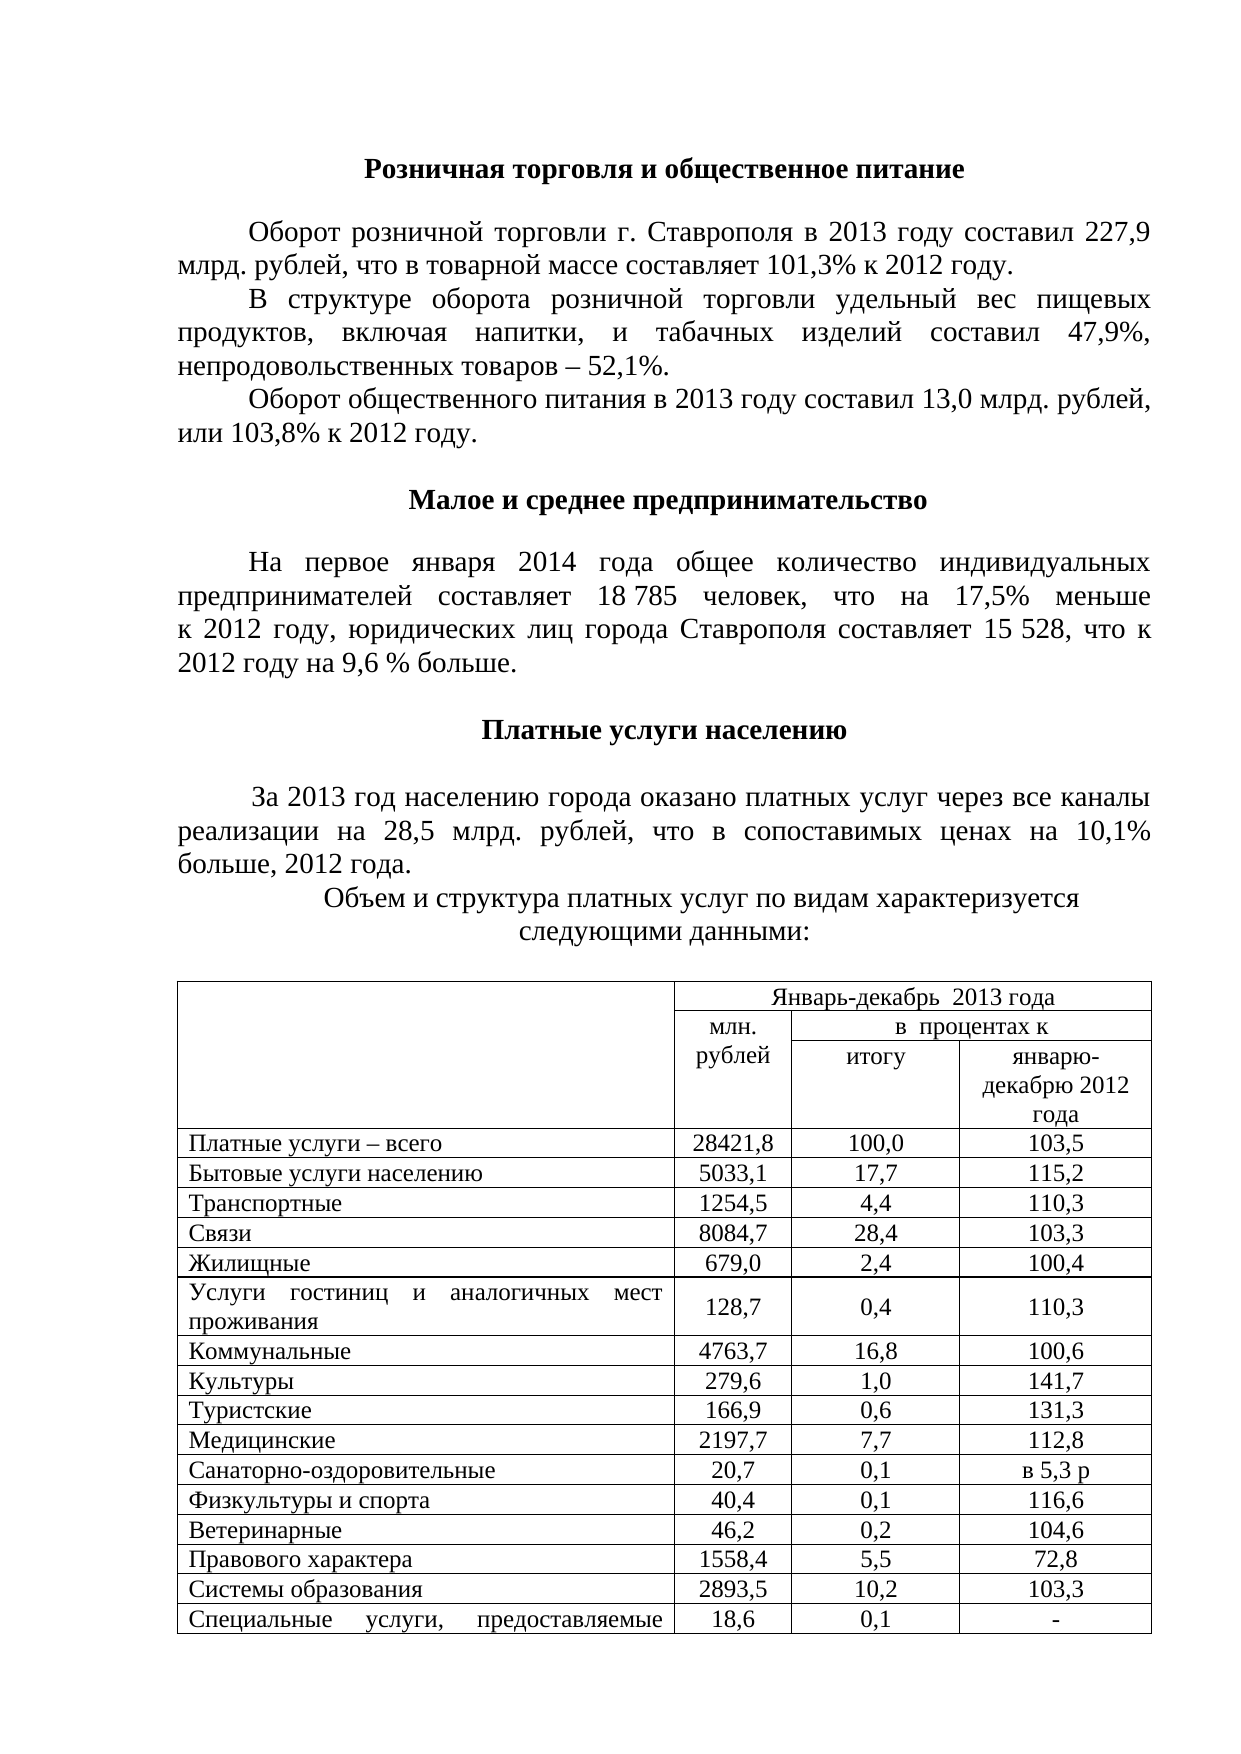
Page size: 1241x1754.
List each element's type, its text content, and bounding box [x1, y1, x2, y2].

table_cell 128,7 [675, 1278, 791, 1335]
table_cell 0,1 [792, 1604, 959, 1633]
table_cell 18,6 [675, 1604, 791, 1633]
table_cell 1,0 [792, 1366, 959, 1394]
table_cell 112,8 [960, 1425, 1151, 1454]
table_cell 116,6 [960, 1485, 1151, 1514]
table_cell 20,7 [675, 1455, 791, 1484]
table_cell 2893,5 [675, 1574, 791, 1603]
subtitle Малое и среднее предпринимательство [177, 482, 1152, 516]
table_cell 103,5 [960, 1129, 1151, 1157]
table_cell 166,9 [675, 1396, 791, 1424]
table_cell в процентах к [792, 1011, 1151, 1040]
table_cell 1558,4 [675, 1545, 791, 1573]
table_cell Медицинские [178, 1425, 674, 1454]
table_cell 100,4 [960, 1248, 1151, 1276]
table_cell Коммунальные [178, 1336, 674, 1365]
table_cell январю-декабрю 2012 года [960, 1041, 1151, 1127]
table_cell 5,5 [792, 1545, 959, 1573]
table_cell 46,2 [675, 1515, 791, 1543]
table_cell 72,8 [960, 1545, 1151, 1573]
table_cell Ветеринарные [178, 1515, 674, 1543]
text Оборот общественного питания в 2013 году составил 13,0 млрд. рублей, или 103,8% к 2012 году. [177, 382, 1152, 449]
table_cell 0,2 [792, 1515, 959, 1543]
table_cell Платные услуги – всего [178, 1129, 674, 1157]
table_cell 0,4 [792, 1278, 959, 1335]
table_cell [178, 1604, 674, 1633]
table_cell 10,2 [792, 1574, 959, 1603]
table_cell 679,0 [675, 1248, 791, 1276]
table_cell 0,1 [792, 1455, 959, 1484]
table_cell 8084,7 [675, 1218, 791, 1247]
table_cell 7,7 [792, 1425, 959, 1454]
text За 2013 год населению города оказано платных услуг через все каналы реализации на 28,5 млрд. рублей, что в сопоставимых ценах на 10,1% больше, 2012 года. [177, 779, 1152, 880]
table_cell 0,1 [792, 1485, 959, 1514]
table_cell 2,4 [792, 1248, 959, 1276]
table_cell Услуги гостиниц и аналогичных мест проживания [178, 1278, 674, 1335]
table_cell 1254,5 [675, 1188, 791, 1217]
table_cell - [960, 1604, 1151, 1633]
table_cell 131,3 [960, 1396, 1151, 1424]
table_cell 16,8 [792, 1336, 959, 1365]
table_cell 110,3 [960, 1278, 1151, 1335]
text На первое января 2014 года общее количество индивидуальных предпринимателей составляет 18 785 человек, что на 17,5% меньше к 2012 году, юридических лиц города Ставрополя составляет 15 528, что к 2012 году на 9,6 % больше. [177, 544, 1152, 679]
table_cell 17,7 [792, 1158, 959, 1187]
table_cell 28421,8 [675, 1129, 791, 1157]
text Объем и структура платных услуг по видам характеризуется следующими данными: [177, 880, 1152, 947]
table_cell 40,4 [675, 1485, 791, 1514]
table_cell 104,6 [960, 1515, 1151, 1543]
table_cell 110,3 [960, 1188, 1151, 1217]
table_cell 0,6 [792, 1396, 959, 1424]
table_cell в 5,3 р [960, 1455, 1151, 1484]
table_header [178, 982, 674, 1127]
table_header Январь-декабрь 2013 года [675, 982, 1151, 1010]
text В структуре оборота розничной торговли удельный вес пищевых продуктов, включая напитки, и табачных изделий составил 47,9%, непродовольственных товаров – 52,1%. [177, 281, 1152, 382]
table_cell 4763,7 [675, 1336, 791, 1365]
table_cell 279,6 [675, 1366, 791, 1394]
table_cell Культуры [178, 1366, 674, 1394]
table_cell 115,2 [960, 1158, 1151, 1187]
table_cell Санаторно-оздоровительные [178, 1455, 674, 1484]
table_cell Системы образования [178, 1574, 674, 1603]
table_cell 2197,7 [675, 1425, 791, 1454]
table_cell Бытовые услуги населению [178, 1158, 674, 1187]
table_cell Правового характера [178, 1545, 674, 1573]
table_cell 100,6 [960, 1336, 1151, 1365]
table_cell Связи [178, 1218, 674, 1247]
subtitle Розничная торговля и общественное питание [177, 152, 1152, 185]
table_cell 28,4 [792, 1218, 959, 1247]
table_cell итогу [792, 1041, 959, 1127]
table_cell 103,3 [960, 1574, 1151, 1603]
text Платные услуги населению [177, 712, 1152, 746]
table_cell 103,3 [960, 1218, 1151, 1247]
table_cell 100,0 [792, 1129, 959, 1157]
table_cell 141,7 [960, 1366, 1151, 1394]
table_cell млн. рублей [675, 1011, 791, 1127]
table_cell Транспортные [178, 1188, 674, 1217]
table_cell 5033,1 [675, 1158, 791, 1187]
text Оборот розничной торговли г. Ставрополя в 2013 году составил 227,9 млрд. рублей, что в товарной массе составляет 101,3% к 2012 году. [177, 214, 1152, 281]
table_cell Физкультуры и спорта [178, 1485, 674, 1514]
table_cell 4,4 [792, 1188, 959, 1217]
table_cell Жилищные [178, 1248, 674, 1276]
table_cell Туристские [178, 1396, 674, 1424]
